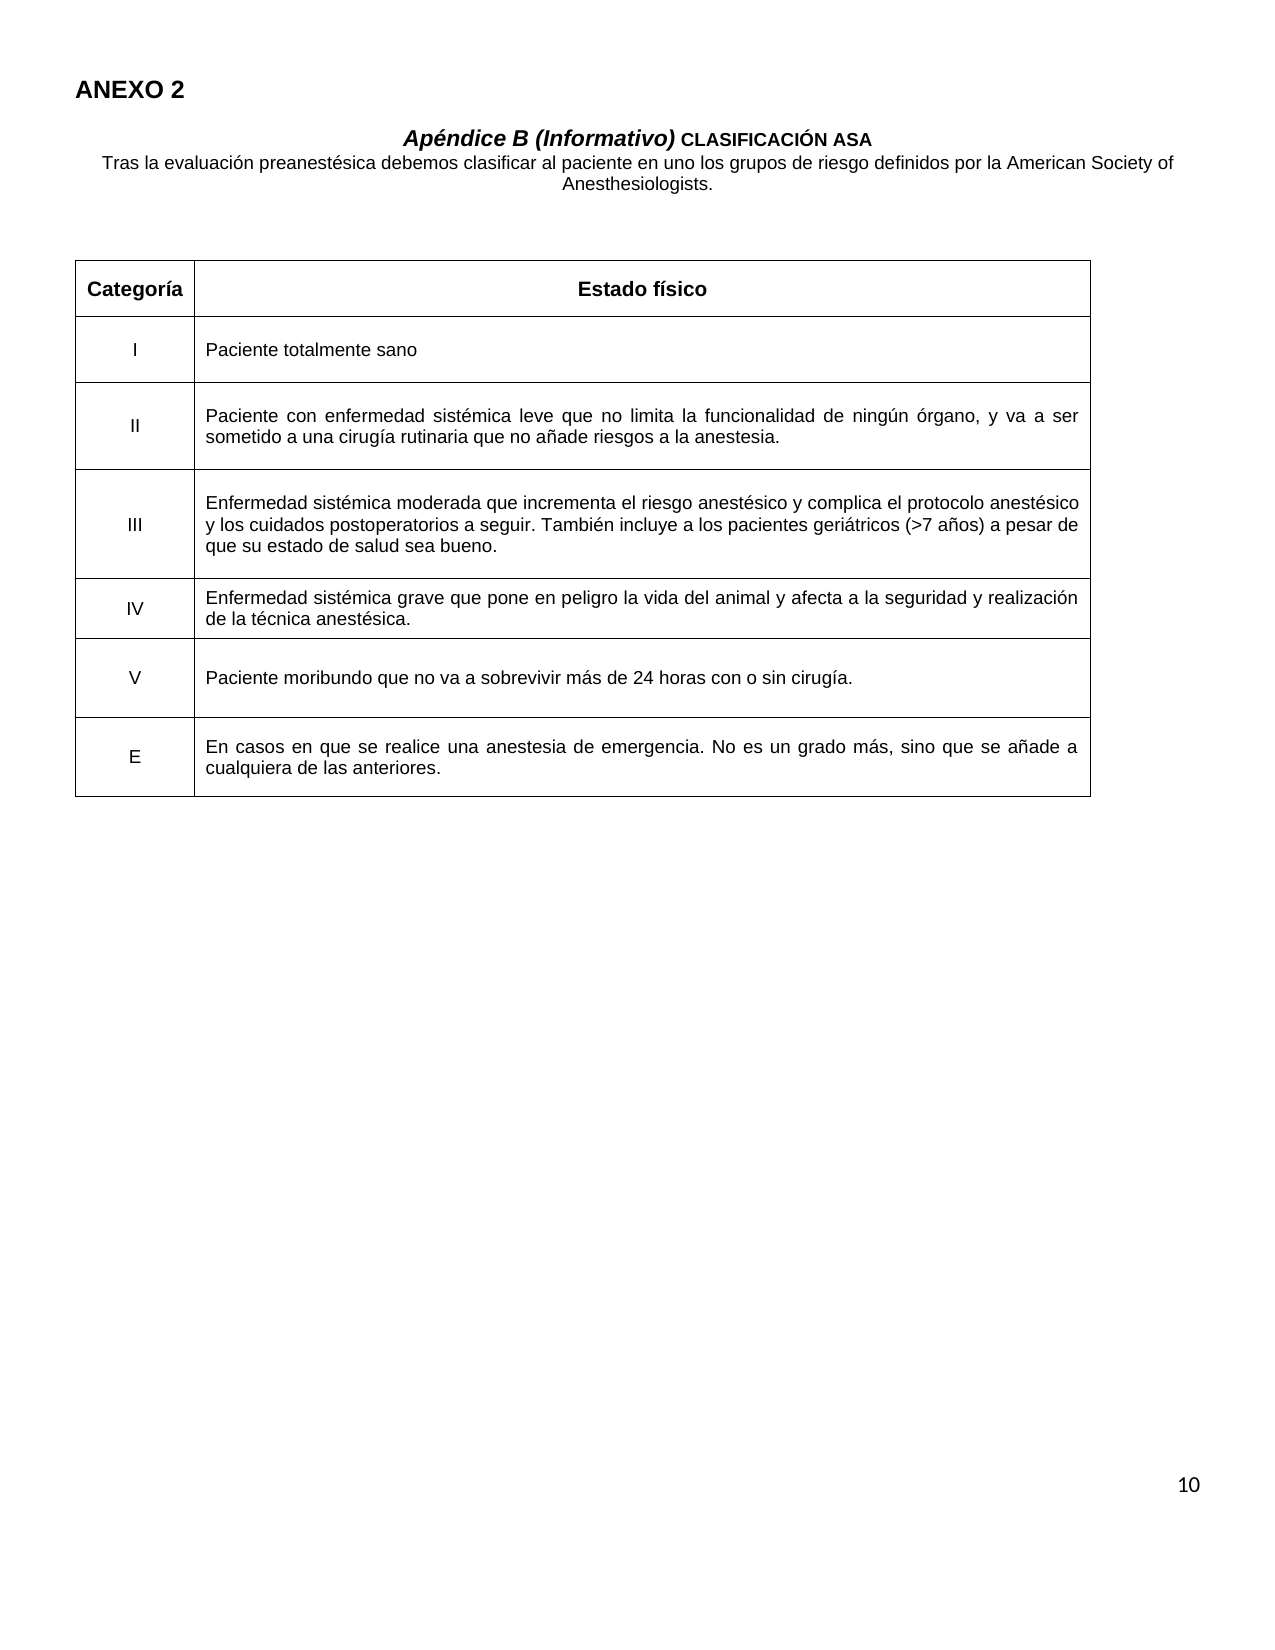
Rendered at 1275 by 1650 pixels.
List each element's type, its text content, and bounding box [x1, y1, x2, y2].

table_cell En casos en que se realice una anestesia de emergencia. No es un grado más, sino que se añade a cualquiera de las anteriores. [195, 718, 1090, 796]
table_cell IV [76, 579, 194, 637]
table_cell Paciente totalmente sano [195, 317, 1090, 382]
text Tras la evaluación preanestésica debemos clasificar al paciente en uno los grupos de riesgo definidos por la American Society of Anesthesiologists. [75, 152, 1200, 195]
table_cell Enfermedad sistémica moderada que incrementa el riesgo anestésico y complica el protocolo anestésico y los cuidados postoperatorios a seguir. También incluye a los pacientes geriátricos (>7 años) a pesar de que su estado de salud sea bueno. [195, 470, 1090, 578]
table_cell Paciente moribundo que no va a sobrevivir más de 24 horas con o sin cirugía. [195, 639, 1090, 717]
table_cell V [76, 639, 194, 717]
table_cell I [76, 317, 194, 382]
table_cell Enfermedad sistémica grave que pone en peligro la vida del animal y afecta a la seguridad y realización de la técnica anestésica. [195, 579, 1090, 637]
table_cell II [76, 383, 194, 469]
text Apéndice B (Informativo) CLASIFICACIÓN ASA [75, 125, 1200, 152]
text ANEXO 2 [75, 75, 1200, 104]
table_cell Paciente con enfermedad sistémica leve que no limita la funcionalidad de ningún órgano, y va a ser sometido a una cirugía rutinaria que no añade riesgos a la anestesia. [195, 383, 1090, 469]
table_header Categoría [76, 261, 194, 316]
table_header Estado físico [195, 261, 1090, 316]
table_cell E [76, 718, 194, 796]
table_cell III [76, 470, 194, 578]
